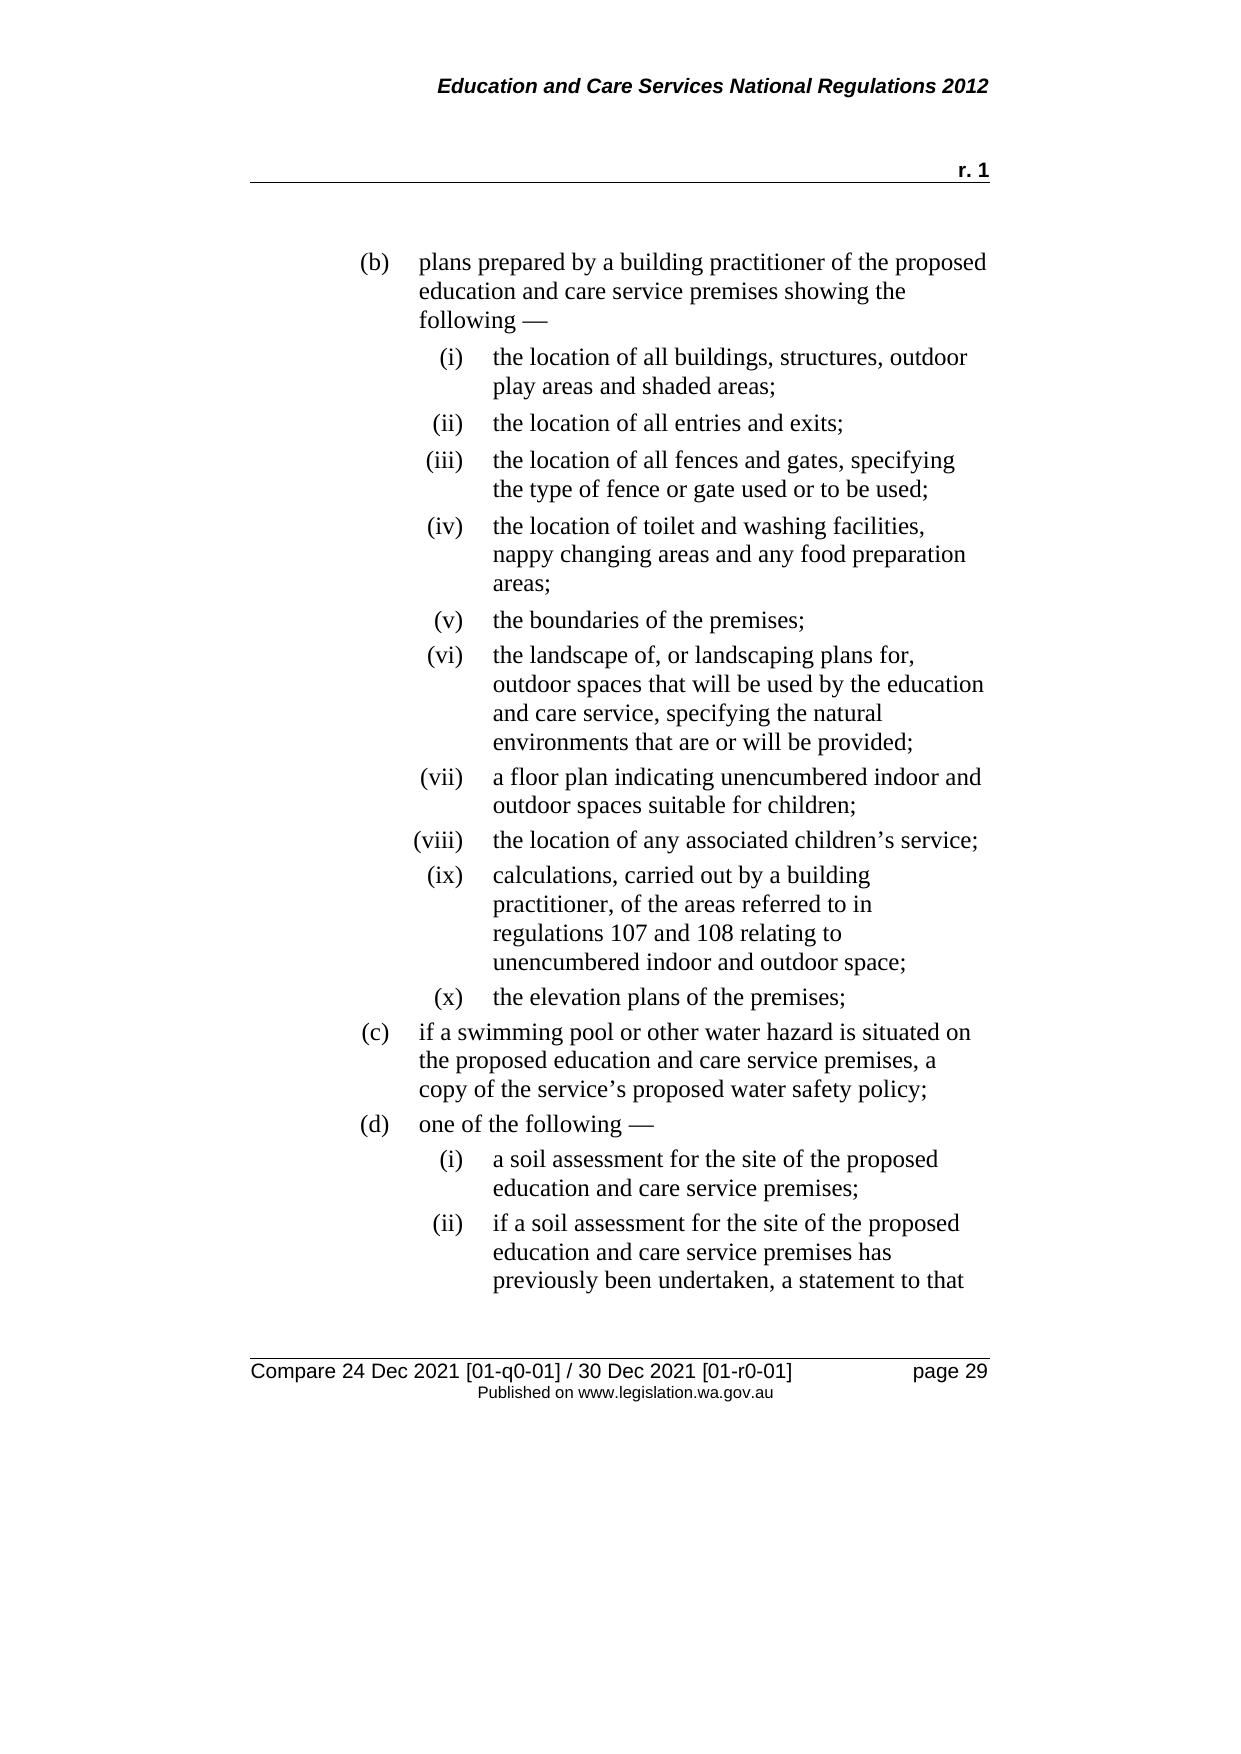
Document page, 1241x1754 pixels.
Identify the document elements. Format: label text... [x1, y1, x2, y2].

text (ii) the location of all entries and exits; [250, 408, 990, 437]
text (i) a soil assessment for the site of the proposed education and care service premises; [250, 1144, 990, 1202]
text (viii) the location of any associated children’s service; [250, 825, 990, 854]
text (vii) a floor plan indicating unencumbered indoor and outdoor spaces suitable for children; [250, 762, 990, 819]
text (iv) the location of toilet and washing facilities, nappy changing areas and any food preparation areas; [250, 511, 990, 597]
text (b) plans prepared by a building practitioner of the proposed education and care service premises showing the following — [250, 247, 990, 334]
text (x) the elevation plans of the premises; [250, 982, 990, 1010]
text (v) the boundaries of the premises; [250, 605, 990, 634]
text (c) if a swimming pool or other water hazard is situated on the proposed education and care service premises, a copy of the service’s proposed water safety policy; [250, 1017, 990, 1103]
text (ix) calculations, carried out by a building practitioner, of the areas referred to in regulations 107 and 108 relating to unencumbered indoor and outdoor space; [250, 860, 990, 975]
text (i) the location of all buildings, structures, outdoor play areas and shaded areas; [250, 342, 990, 399]
text (d) one of the following — [250, 1109, 990, 1138]
text (iii) the location of all fences and gates, specifying the type of fence or gate used or to be used; [250, 445, 990, 502]
text (vi) the landscape of, or landscaping plans for, outdoor spaces that will be used by the education and care service, specifying the natural environments that are or will be provided; [250, 640, 990, 755]
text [250, 1208, 990, 1294]
